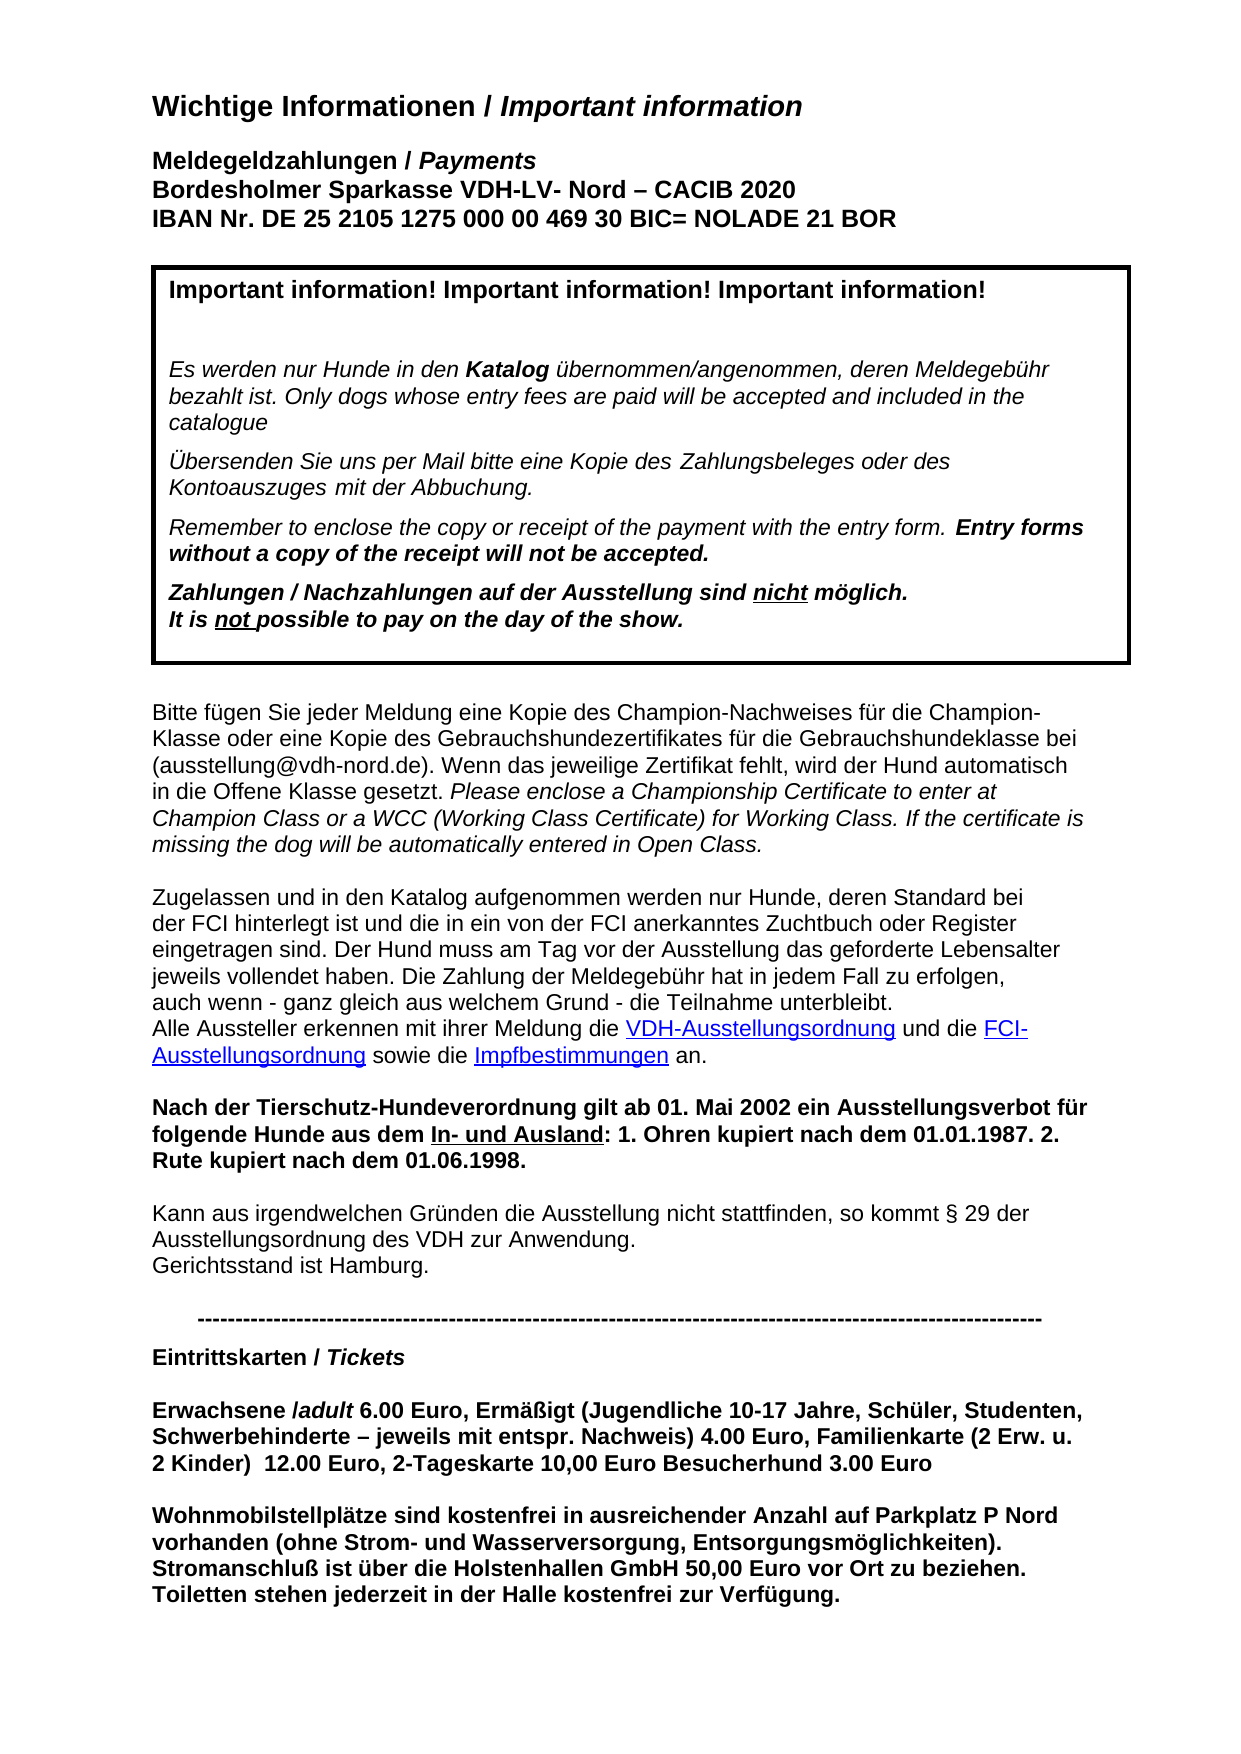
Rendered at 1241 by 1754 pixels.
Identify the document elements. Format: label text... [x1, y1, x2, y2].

text Bordesholmer Sparkasse VDH-LV- Nord – CACIB 2020 [152, 175, 1090, 204]
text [152, 89, 1090, 122]
text IBAN Nr. DE 25 2105 1275 000 00 469 30 BIC= NOLADE 21 BOR [152, 204, 1090, 232]
text Alle Aussteller erkennen mit ihrer Meldung die VDH-Ausstellungsordnung und die FCI-Ausstellungsordnung sowie die Impfbestimmungen an. [152, 1015, 1090, 1068]
subtitle Erwachsene /adult 6.00 Euro, Ermäßigt (Jugendliche 10-17 Jahre, Schüler, Studenten, Schwerbehinderte – jeweils mit entspr. Nachweis) 4.00 Euro, Familienkarte (2 Erw. u. 2 Kinder) 12.00 Euro, 2-Tageskarte 10,00 Euro Besucherhund 3.00 Euro [152, 1397, 1090, 1476]
text --------------------------------------------------------------------------------------------------------------- [152, 1305, 1090, 1332]
text Meldegeldzahlungen / Payments [152, 146, 1090, 175]
text Nach der Tierschutz-Hundeverordnung gilt ab 01. Mai 2002 ein Ausstellungsverbot für folgende Hunde aus dem In- und Ausland: 1. Ohren kupiert nach dem 01.01.1987. 2. Rute kupiert nach dem 01.06.1998. [152, 1094, 1090, 1173]
subtitle Eintrittskarten / Tickets [152, 1344, 1090, 1370]
text Gerichtsstand ist Hamburg. [152, 1252, 1090, 1279]
text Kann aus irgendwelchen Gründen die Ausstellung nicht stattfinden, so kommt § 29 der Ausstellungsordnung des VDH zur Anwendung. [152, 1200, 1090, 1252]
text Zugelassen und in den Katalog aufgenommen werden nur Hunde, deren Standard bei der FCI hinterlegt ist und die in ein von der FCI anerkanntes Zuchtbuch oder Register eingetragen sind. Der Hund muss am Tag vor der Ausstellung das geforderte Lebensalter jeweils vollendet haben. Die Zahlung der Meldegebühr hat in jedem Fall zu erfolgen, auch wenn - ganz gleich aus welchem Grund - die Teilnahme unterbleibt. [152, 883, 1061, 1015]
text Bitte fügen Sie jeder Meldung eine Kopie des Champion-Nachweises für die Champion-Klasse oder eine Kopie des Gebrauchshundezertifikates für die Gebrauchshundeklasse bei (ausstellung@vdh-nord.de). Wenn das jeweilige Zertifikat fehlt, wird der Hund automatisch in die Offene Klasse gesetzt. Please enclose a Championship Certificate to enter at Champion Class or a WCC (Working Class Certificate) for Working Class. If the certificate is missing the dog will be automatically entered in Open Class. [152, 699, 1090, 857]
text Wohnmobilstellplätze sind kostenfrei in ausreichender Anzahl auf Parkplatz P Nord vorhanden (ohne Strom- und Wasserversorgung, Entsorgungsmöglichkeiten). Stromanschluß ist über die Holstenhallen GmbH 50,00 Euro vor Ort zu beziehen. Toiletten stehen jederzeit in der Halle kostenfrei zur Verfügung. [152, 1502, 1090, 1608]
